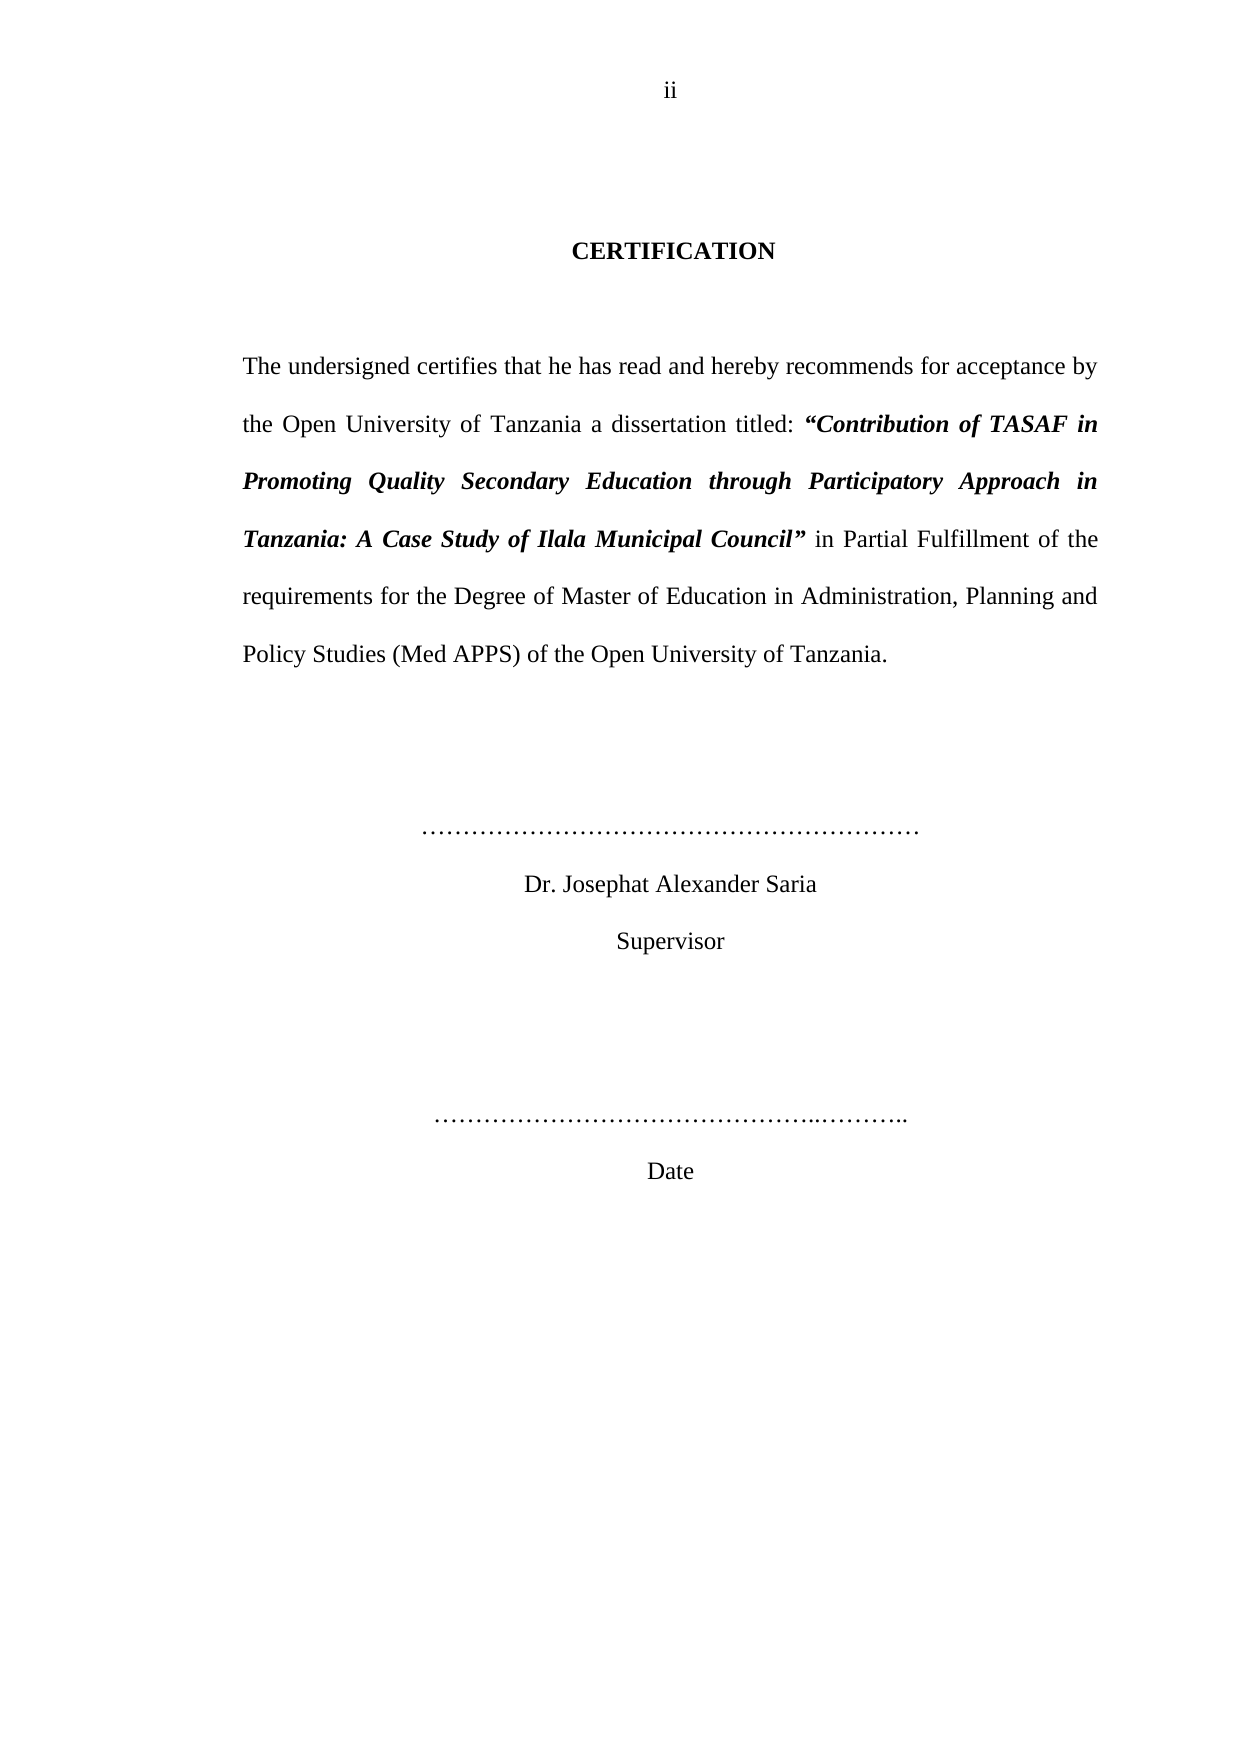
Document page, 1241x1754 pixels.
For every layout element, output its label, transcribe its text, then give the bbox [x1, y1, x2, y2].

text Supervisor [242, 926, 1098, 955]
text Dr. Josephat Alexander Saria [242, 869, 1098, 897]
text …………………………………………………… [242, 811, 1098, 840]
text ………………………………………..……….. [242, 1099, 1098, 1127]
text The undersigned certifies that he has read and hereby recommends for acceptance by the Open University of Tanzania a dissertation titled: “Contribution of TASAF in Promoting Quality Secondary Education through Participatory Approach in Tanzania: A Case Study of Ilala Municipal Council” in Partial Fulfillment of the requirements for the Degree of Master of Education in Administration, Planning and Policy Studies (Med APPS) of the Open University of Tanzania. [242, 351, 1098, 667]
subtitle CERTIFICATION [242, 236, 1098, 265]
text Date [242, 1156, 1098, 1185]
